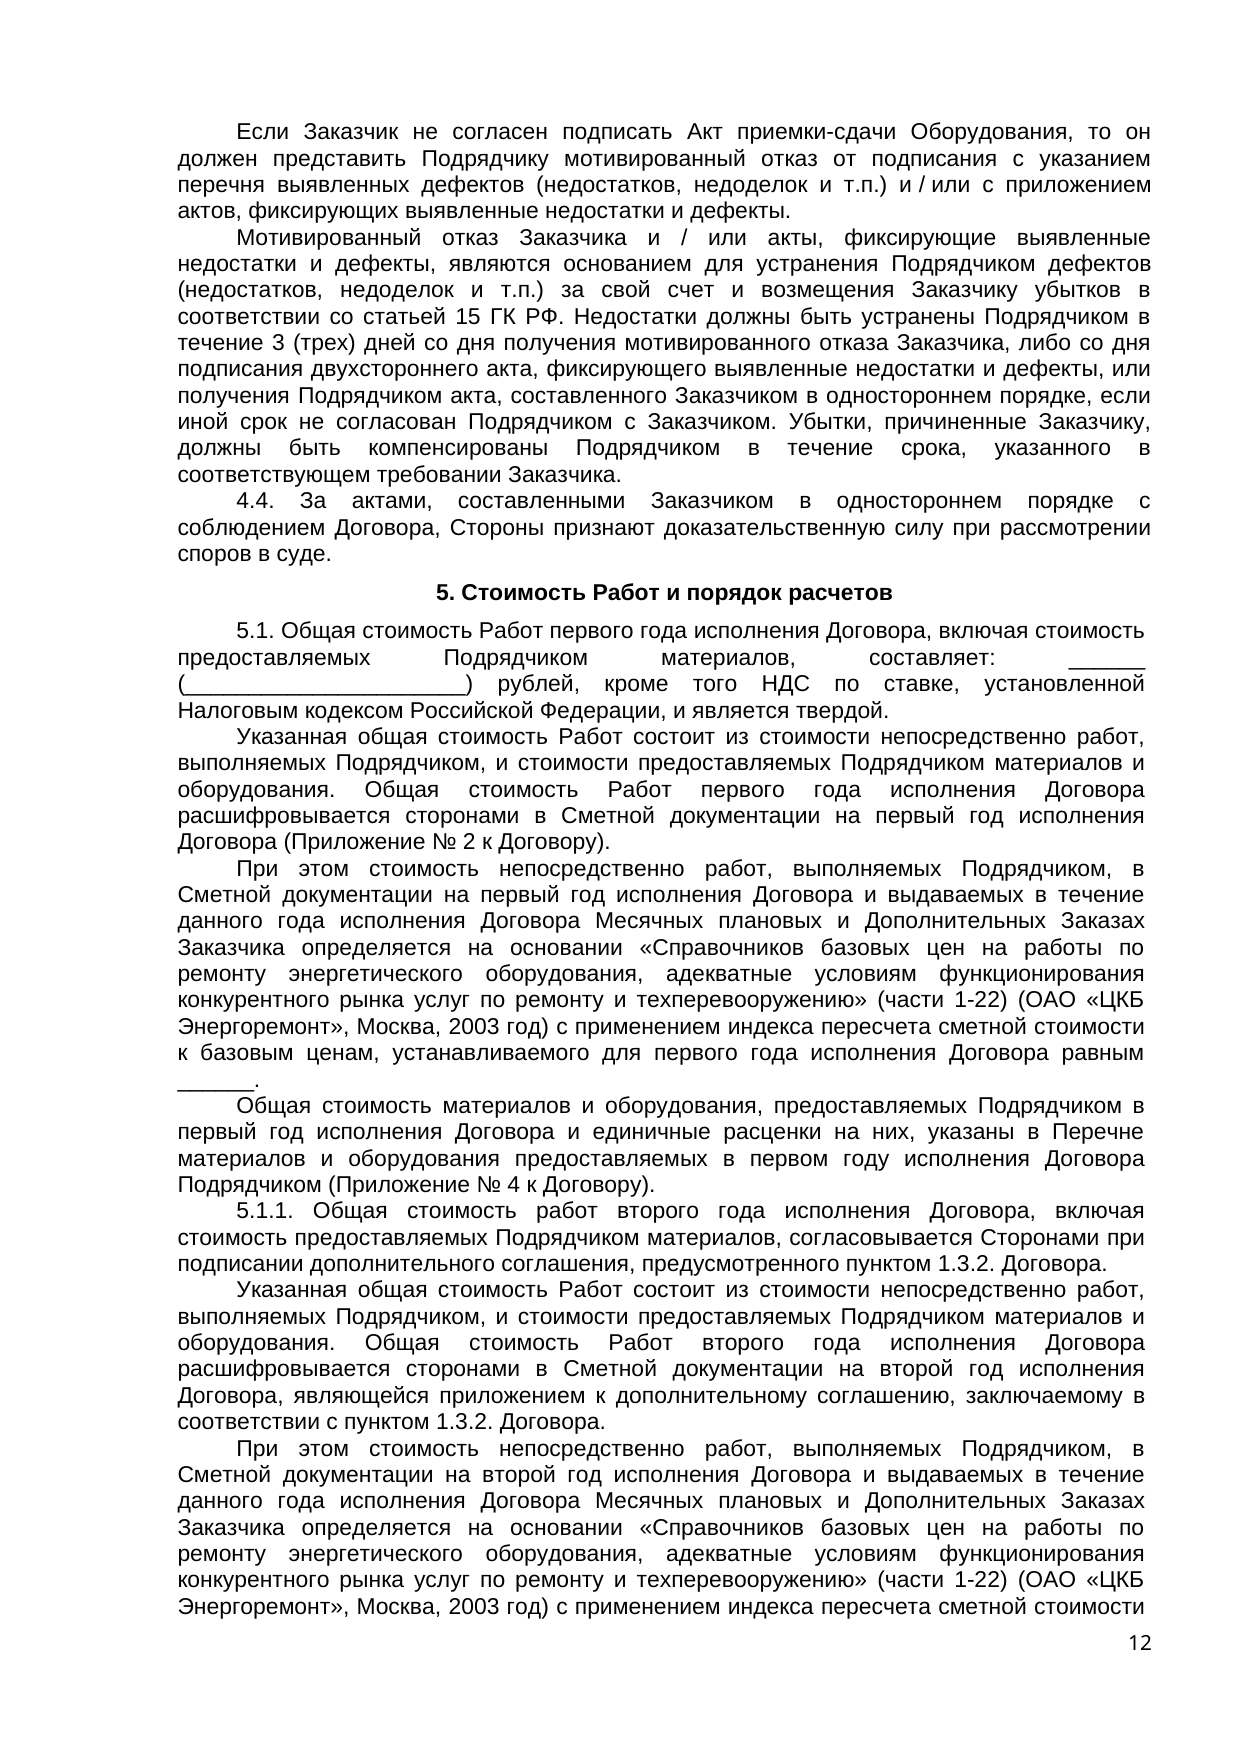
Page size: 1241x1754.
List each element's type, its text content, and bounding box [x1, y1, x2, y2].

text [177, 1434, 1145, 1619]
text Указанная общая стоимость Работ состоит из стоимости непосредственно работ, выполняемых Подрядчиком, и стоимости предоставляемых Подрядчиком материалов и оборудования. Общая стоимость Работ второго года исполнения Договора расшифровывается сторонами в Сметной документации на второй год исполнения Договора, являющейся приложением к дополнительному соглашению, заключаемому в соответствии с пунктом 1.3.2. Договора. [177, 1276, 1145, 1434]
text 4.4. За актами, составленными Заказчиком в одностороннем порядке с соблюдением Договора, Стороны признают доказательственную силу при рассмотрении споров в суде. [177, 487, 1152, 566]
text Общая стоимость материалов и оборудования, предоставляемых Подрядчиком в первый год исполнения Договора и единичные расценки на них, указаны в Перечне материалов и оборудования предоставляемых в первом году исполнения Договора Подрядчиком (Приложение № 4 к Договору). [177, 1092, 1145, 1197]
text 5.1. Общая стоимость Работ первого года исполнения Договора, включая стоимость предоставляемых Подрядчиком материалов, составляет: ______ (______________________) рублей, кроме того НДС по ставке, установленной Налоговым кодексом Российской Федерации, и является твердой. [177, 617, 1145, 723]
text Если Заказчик не согласен подписать Акт приемки-сдачи Оборудования, то он должен представить Подрядчику мотивированный отказ от подписания с указанием перечня выявленных дефектов (недостатков, недоделок и т.п.) и / или с приложением актов, фиксирующих выявленные недостатки и дефекты. [177, 118, 1152, 223]
text 5. Стоимость Работ и порядок расчетов [177, 579, 1152, 605]
text 5.1.1. Общая стоимость работ второго года исполнения Договора, включая стоимость предоставляемых Подрядчиком материалов, согласовывается Сторонами при подписании дополнительного соглашения, предусмотренного пунктом 1.3.2. Договора. [177, 1197, 1145, 1276]
text Указанная общая стоимость Работ состоит из стоимости непосредственно работ, выполняемых Подрядчиком, и стоимости предоставляемых Подрядчиком материалов и оборудования. Общая стоимость Работ первого года исполнения Договора расшифровывается сторонами в Сметной документации на первый год исполнения Договора (Приложение № 2 к Договору). [177, 723, 1145, 855]
text Мотивированный отказ Заказчика и / или акты, фиксирующие выявленные недостатки и дефекты, являются основанием для устранения Подрядчиком дефектов (недостатков, недоделок и т.п.) за свой счет и возмещения Заказчику убытков в соответствии со статьей 15 ГК РФ. Недостатки должны быть устранены Подрядчиком в течение 3 (трех) дней со дня получения мотивированного отказа Заказчика, либо со дня подписания двухстороннего акта, фиксирующего выявленные недостатки и дефекты, или получения Подрядчиком акта, составленного Заказчиком в одностороннем порядке, если иной срок не согласован Подрядчиком с Заказчиком. Убытки, причиненные Заказчику, должны быть компенсированы Подрядчиком в течение срока, указанного в соответствующем требовании Заказчика. [177, 223, 1152, 487]
text При этом стоимость непосредственно работ, выполняемых Подрядчиком, в Сметной документации на первый год исполнения Договора и выдаваемых в течение данного года исполнения Договора Месячных плановых и Дополнительных Заказах Заказчика определяется на основании «Справочников базовых цен на работы по ремонту энергетического оборудования, адекватные условиям функционирования конкурентного рынка услуг по ремонту и техперевооружению» (части 1-22) (ОАО «ЦКБ Энергоремонт», Москва, 2003 год) с применением индекса пересчета сметной стоимости к базовым ценам, устанавливаемого для первого года исполнения Договора равным ______. [177, 855, 1145, 1092]
